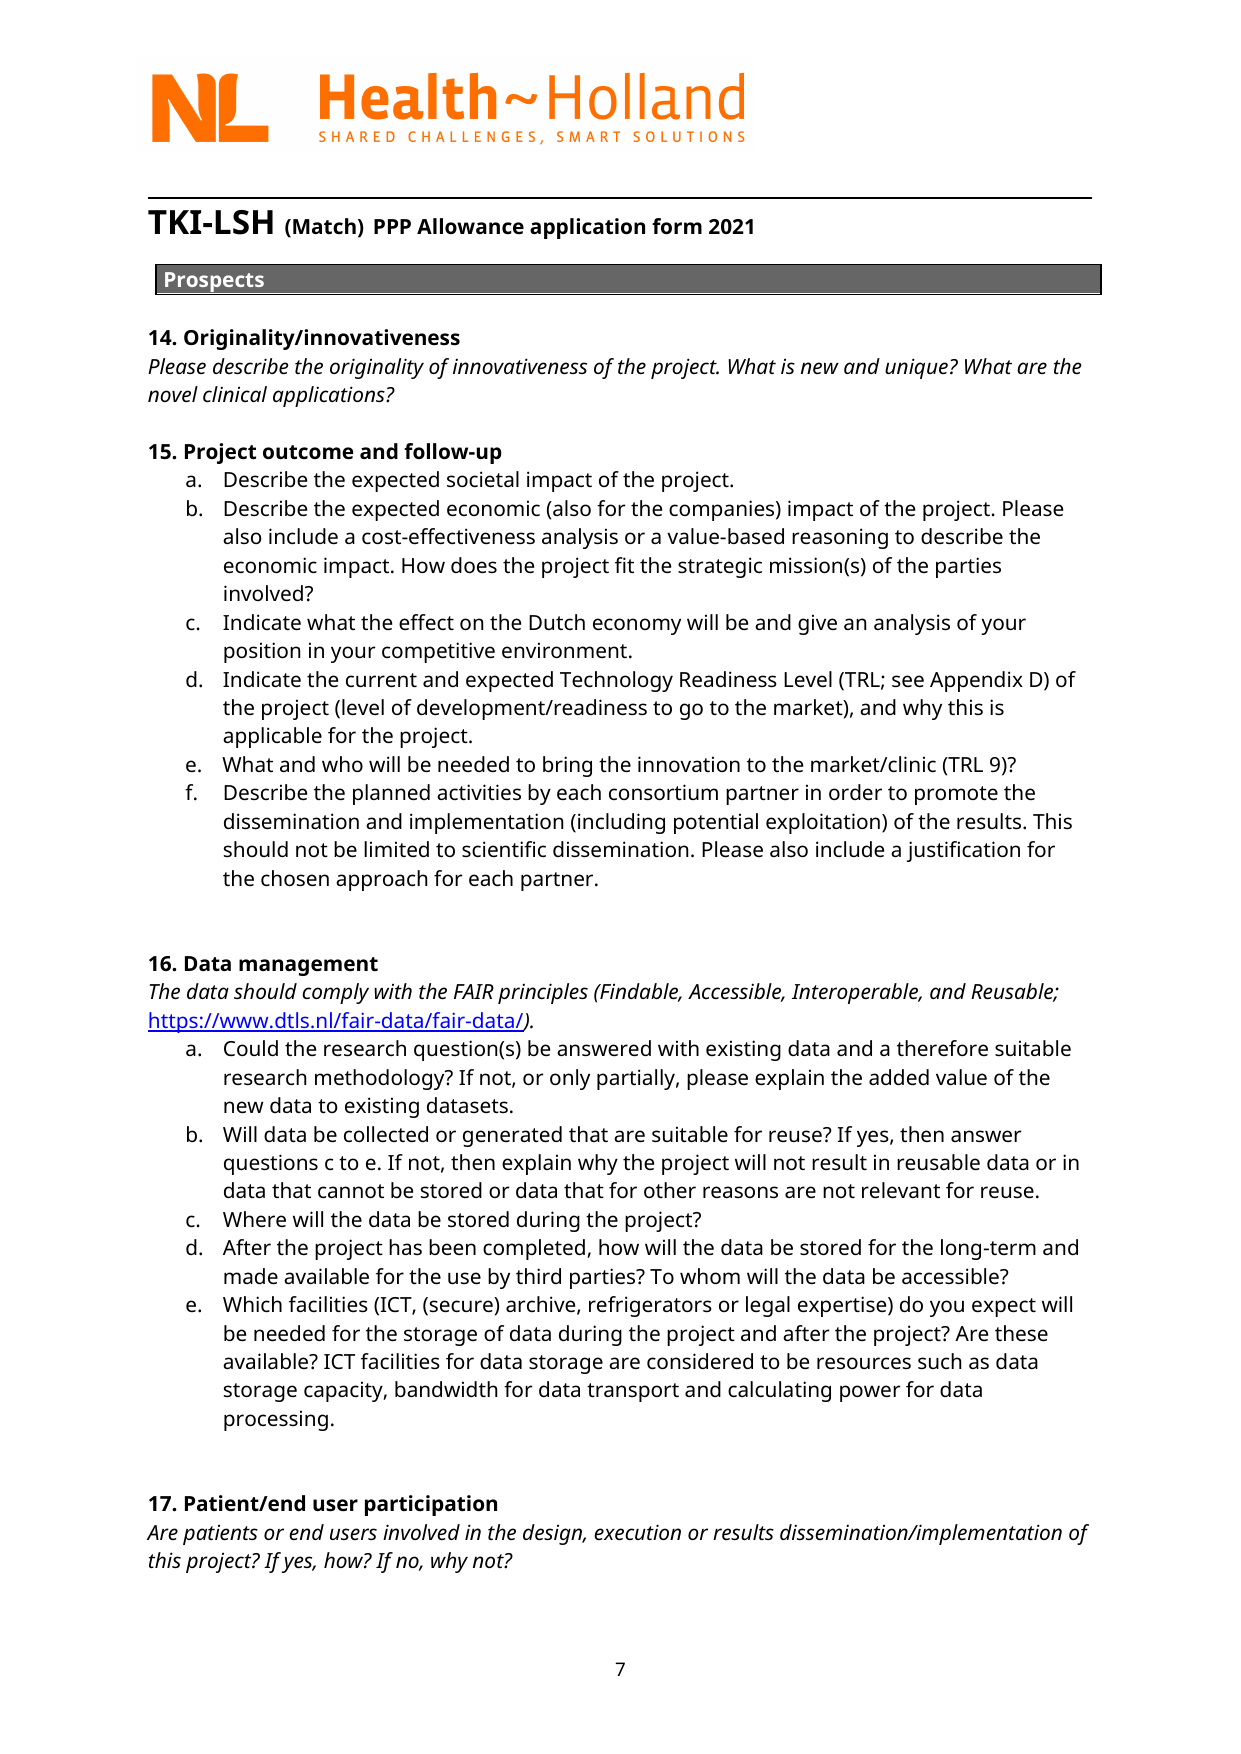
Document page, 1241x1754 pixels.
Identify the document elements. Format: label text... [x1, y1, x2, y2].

list Which facilities (ICT, (secure) archive, refrigerators or legal expertise) do you expect will be needed for the storage of data during the project and after the project? Are these available? ICT facilities for data storage are considered to be resources such as data storage capacity, bandwidth for data transport and calculating power for data processing. [185, 1290, 1092, 1432]
text 17. Patient/end user participation [148, 1489, 1092, 1518]
list Indicate what the effect on the Dutch economy will be and give an analysis of your position in your competitive environment. [185, 608, 1092, 665]
list After the project has been completed, how will the data be stored for the long-term and made available for the use by third parties? To whom will the data be accessible? [185, 1233, 1092, 1290]
list Where will the data be stored during the project? [185, 1205, 1092, 1233]
list Could the research question(s) be answered with existing data and a therefore suitable research methodology? If not, or only partially, please explain the added value of the new data to existing datasets. [185, 1034, 1092, 1120]
picture [135, 57, 757, 156]
text The data should comply with the FAIR principles (Findable, Accessible, Interoperable, and Reusable; https://www.dtls.nl/fair-data/fair-data/). [148, 977, 1092, 1034]
text Please describe the originality of innovativeness of the project. What is new and unique? What are the novel clinical applications? [148, 352, 1092, 409]
text 14. Originality/innovativeness [148, 323, 1092, 352]
list Describe the planned activities by each consortium partner in order to promote the dissemination and implementation (including potential exploitation) of the results. This should not be limited to scientific dissemination. Please also include a justification for the chosen approach for each partner. [185, 778, 1092, 892]
list What and who will be needed to bring the innovation to the market/clinic (TRL 9)? [185, 750, 1092, 778]
list Indicate the current and expected Technology Readiness Level (TRL; see Appendix D) of the project (level of development/readiness to go to the market), and why this is applicable for the project. [185, 665, 1092, 750]
text 16. Data management [148, 949, 1092, 977]
list Describe the expected economic (also for the companies) impact of the project. Please also include a cost-effectiveness analysis or a value-based reasoning to describe the economic impact. How does the project fit the strategic mission(s) of the parties involved? [185, 494, 1092, 608]
text Are patients or end users involved in the design, execution or results dissemination/implementation of this project? If yes, how? If no, why not? [148, 1518, 1092, 1575]
text 15. Project outcome and follow-up [148, 437, 1092, 466]
list Will data be collected or generated that are suitable for reuse? If yes, then answer questions c to e. If not, then explain why the project will not result in reusable data or in data that cannot be stored or data that for other reasons are not relevant for reuse. [185, 1120, 1092, 1205]
list Describe the expected societal impact of the project. [185, 466, 1092, 494]
table_header Prospects [157, 265, 1100, 293]
